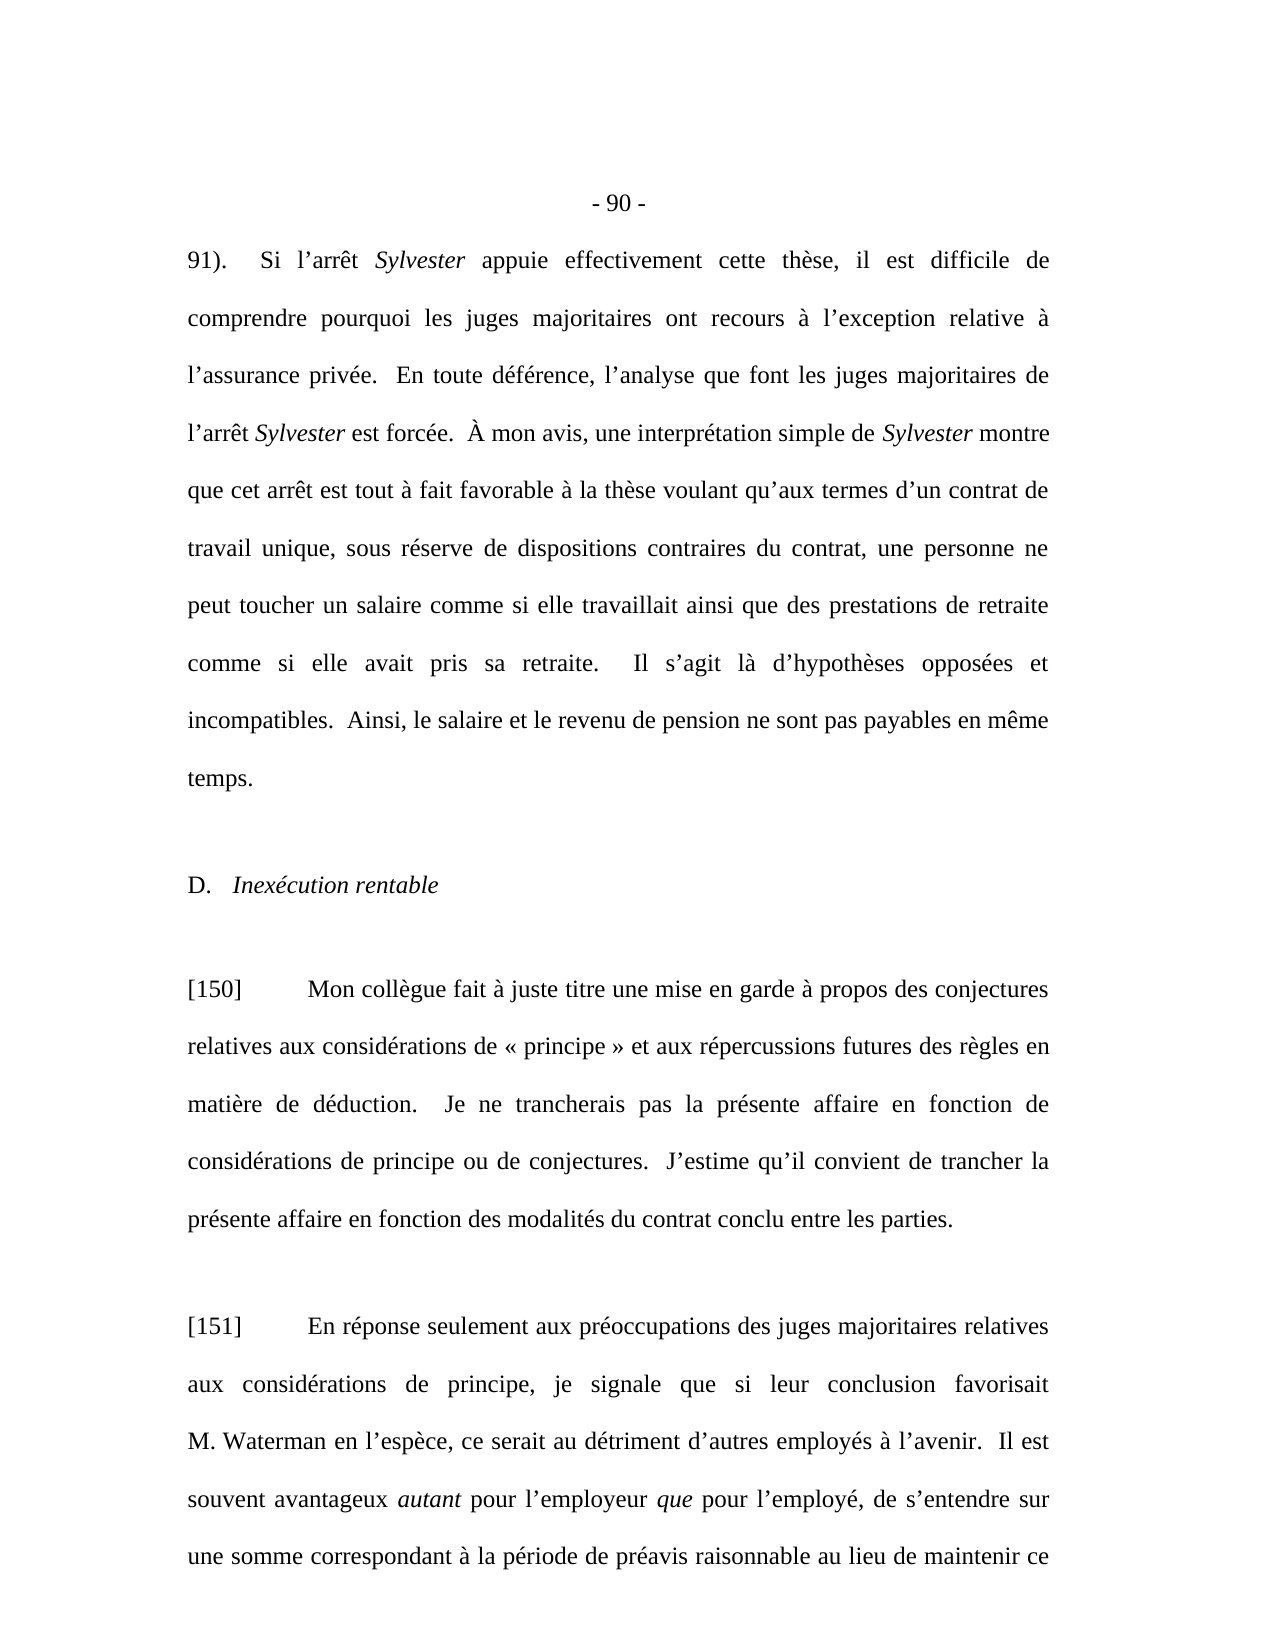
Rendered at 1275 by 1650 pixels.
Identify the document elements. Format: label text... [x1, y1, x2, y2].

title Inexécution rentable [187, 870, 1050, 899]
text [187, 1311, 1050, 1570]
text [187, 245, 1050, 791]
text Mon collègue fait à juste titre une mise en garde à propos des conjectures relatives aux considérations de « principe » et aux répercussions futures des règles en matière de déduction. Je ne trancherais pas la présente affaire en fonction de considérations de principe ou de conjectures. J’estime qu’il convient de trancher la présente affaire en fonction des modalités du contrat conclu entre les parties. [187, 974, 1050, 1233]
